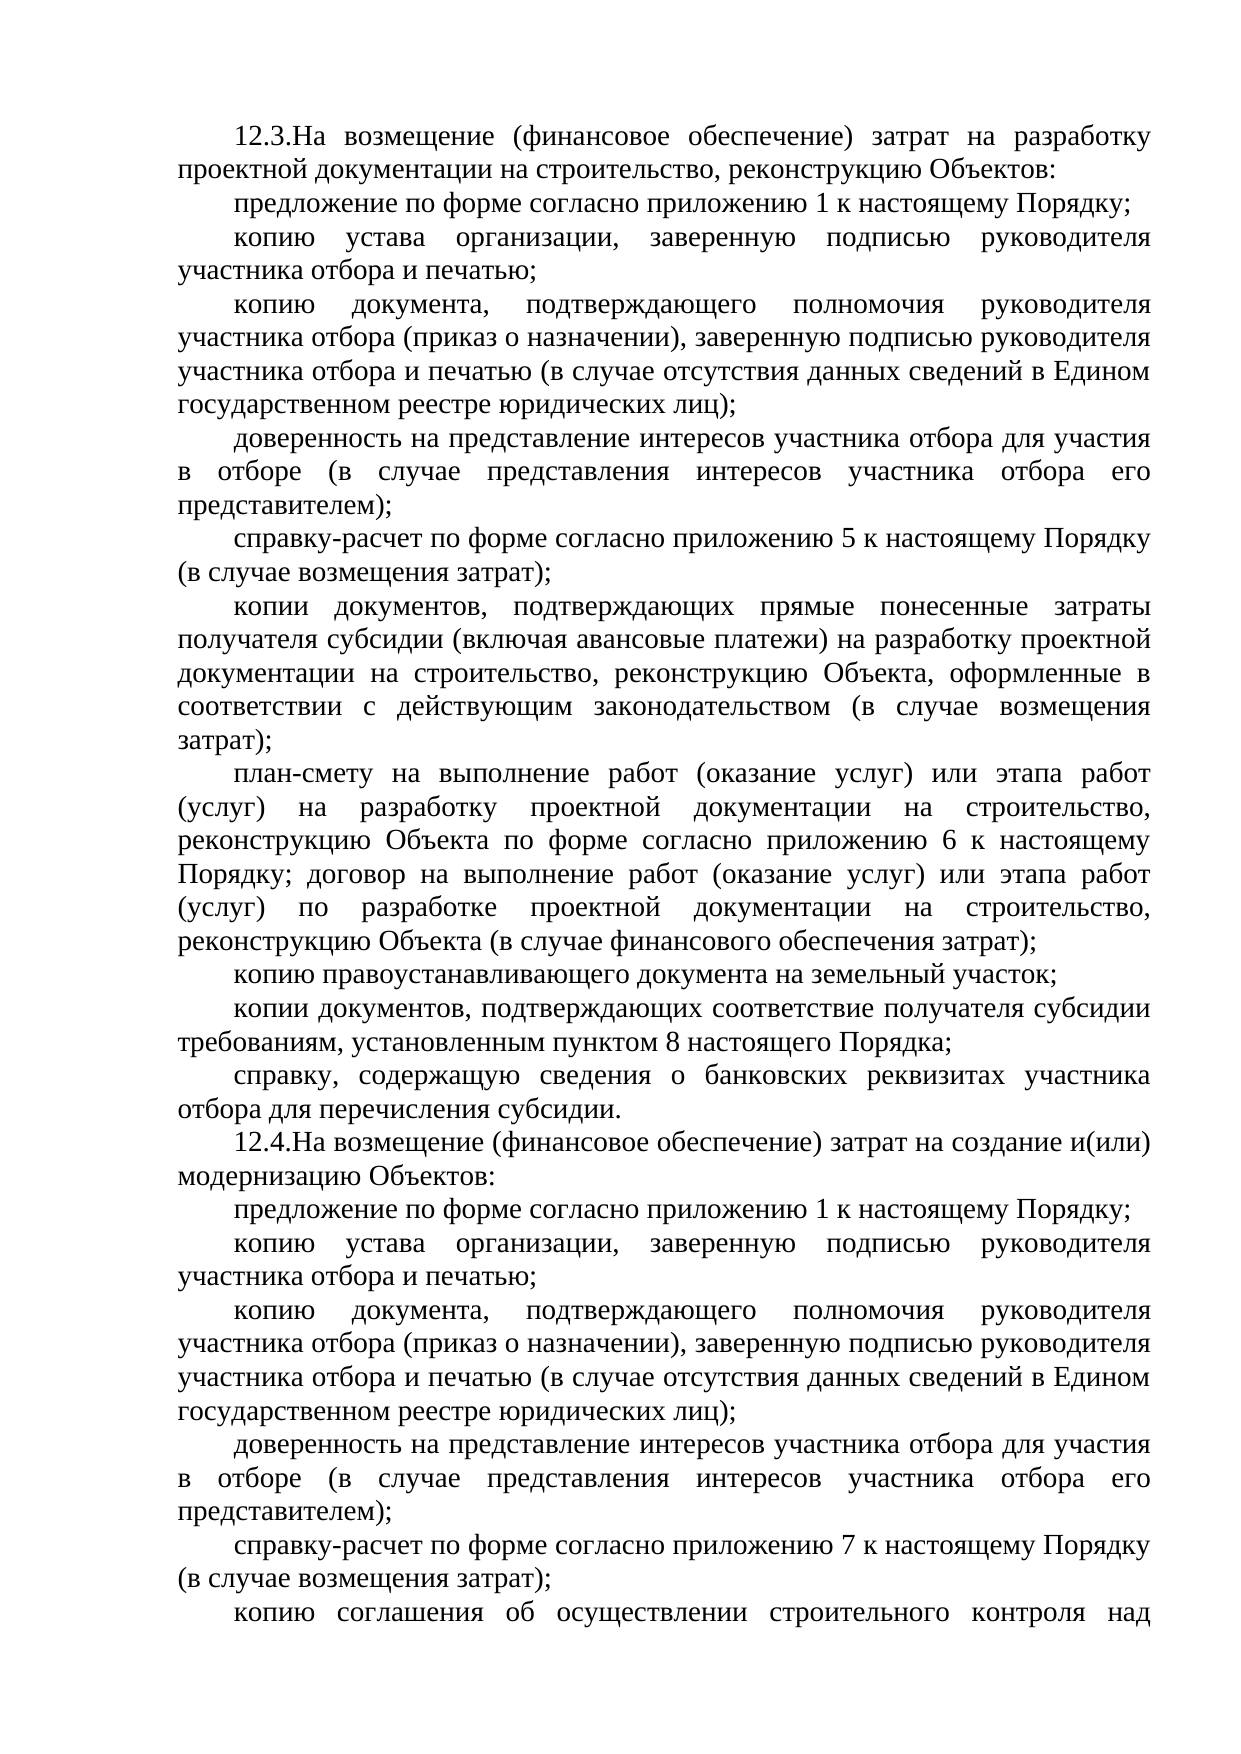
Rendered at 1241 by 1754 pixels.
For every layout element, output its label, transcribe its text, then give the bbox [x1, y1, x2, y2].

text копии документов, подтверждающих прямые понесенные затраты получателя субсидии (включая авансовые платежи) на разработку проектной документации на строительство, реконструкцию Объекта, оформленные в соответствии с действующим законодательством (в случае возмещения затрат); [177, 588, 1152, 755]
text копию документа, подтверждающего полномочия руководителя участника отбора (приказ о назначении), заверенную подписью руководителя участника отбора и печатью (в случае отсутствия данных сведений в Едином государственном реестре юридических лиц); [177, 286, 1152, 420]
text предложение по форме согласно приложению 1 к настоящему Порядку; [177, 1191, 1152, 1225]
text копию устава организации, заверенную подписью руководителя участника отбора и печатью; [177, 219, 1152, 286]
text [177, 1594, 1152, 1627]
text предложение по форме согласно приложению 1 к настоящему Порядку; [177, 185, 1152, 219]
text 12.3.На возмещение (финансовое обеспечение) затрат на разработку проектной документации на строительство, реконструкцию Объектов: [177, 118, 1152, 185]
text копию документа, подтверждающего полномочия руководителя участника отбора (приказ о назначении), заверенную подписью руководителя участника отбора и печатью (в случае отсутствия данных сведений в Едином государственном реестре юридических лиц); [177, 1292, 1152, 1426]
text доверенность на представление интересов участника отбора для участия в отборе (в случае представления интересов участника отбора его представителем); [177, 420, 1152, 521]
text справку, содержащую сведения о банковских реквизитах участника отбора для перечисления субсидии. [177, 1057, 1152, 1124]
text доверенность на представление интересов участника отбора для участия в отборе (в случае представления интересов участника отбора его представителем); [177, 1426, 1152, 1527]
text копии документов, подтверждающих соответствие получателя субсидии требованиям, установленным пунктом 8 настоящего Порядка; [177, 990, 1152, 1057]
text справку-расчет по форме согласно приложению 5 к настоящему Порядку (в случае возмещения затрат); [177, 521, 1152, 588]
text справку-расчет по форме согласно приложению 7 к настоящему Порядку (в случае возмещения затрат); [177, 1527, 1152, 1594]
text копию устава организации, заверенную подписью руководителя участника отбора и печатью; [177, 1225, 1152, 1292]
text копию правоустанавливающего документа на земельный участок; [177, 957, 1152, 990]
text план-смету на выполнение работ (оказание услуг) или этапа работ (услуг) на разработку проектной документации на строительство, реконструкцию Объекта по форме согласно приложению 6 к настоящему Порядку; договор на выполнение работ (оказание услуг) или этапа работ (услуг) по разработке проектной документации на строительство, реконструкцию Объекта (в случае финансового обеспечения затрат); [177, 755, 1152, 957]
text 12.4.На возмещение (финансовое обеспечение) затрат на создание и(или) модернизацию Объектов: [177, 1124, 1152, 1191]
